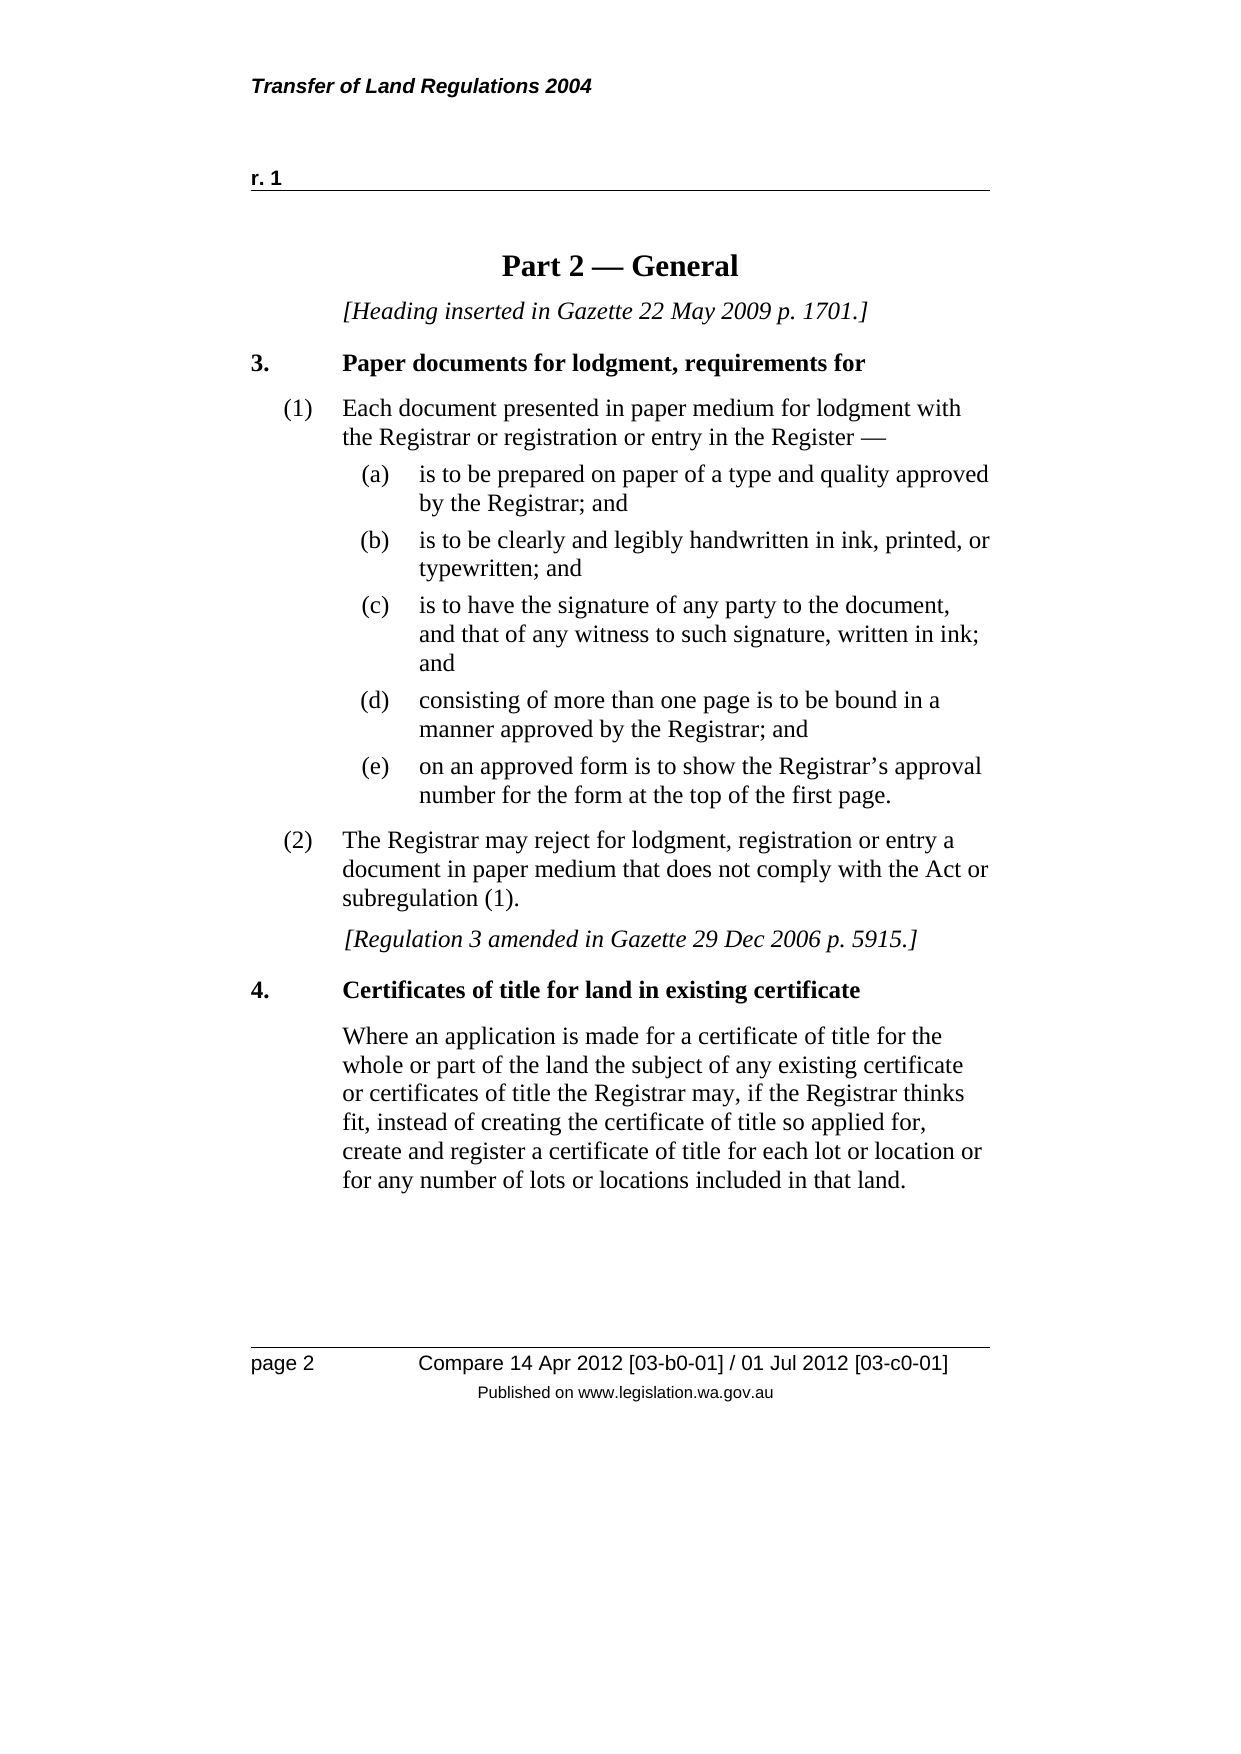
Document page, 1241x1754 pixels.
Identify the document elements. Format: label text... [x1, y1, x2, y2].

text [Regulation 3 amended in Gazette 29 Dec 2006 p. 5915.] [251, 924, 990, 953]
subtitle [Heading inserted in Gazette 22 May 2009 p. 1701.] [251, 296, 990, 325]
text Where an application is made for a certificate of title for the whole or part of the land the subject of any existing certificate or certificates of title the Registrar may, if the Registrar thinks fit, instead of creating the certificate of title so applied for, create and register a certificate of title for each lot or location or for any number of lots or locations included in that land. [251, 1021, 990, 1193]
text (1) Each document presented in paper medium for lodgment with the Registrar or registration or entry in the Register — [251, 393, 990, 451]
text (a) is to be prepared on paper of a type and quality approved by the Registrar; and [251, 459, 990, 516]
text (c) is to have the signature of any party to the document, and that of any witness to such signature, written in ink; and [251, 591, 990, 677]
subtitle 3. Paper documents for lodgment, requirements for [251, 348, 990, 376]
text (2) The Registrar may reject for lodgment, registration or entry a document in paper medium that does not comply with the Act or subregulation (1). [251, 825, 990, 911]
text (b) is to be clearly and legibly handwritten in ink, printed, or typewritten; and [251, 525, 990, 582]
subtitle 4. Certificates of title for land in existing certificate [251, 976, 990, 1004]
text (d) consisting of more than one page is to be bound in a manner approved by the Registrar; and [251, 685, 990, 743]
text (e) on an approved form is to show the Registrar’s approval number for the form at the top of the first page. [251, 751, 990, 808]
subtitle Part 2 — General [251, 247, 990, 283]
